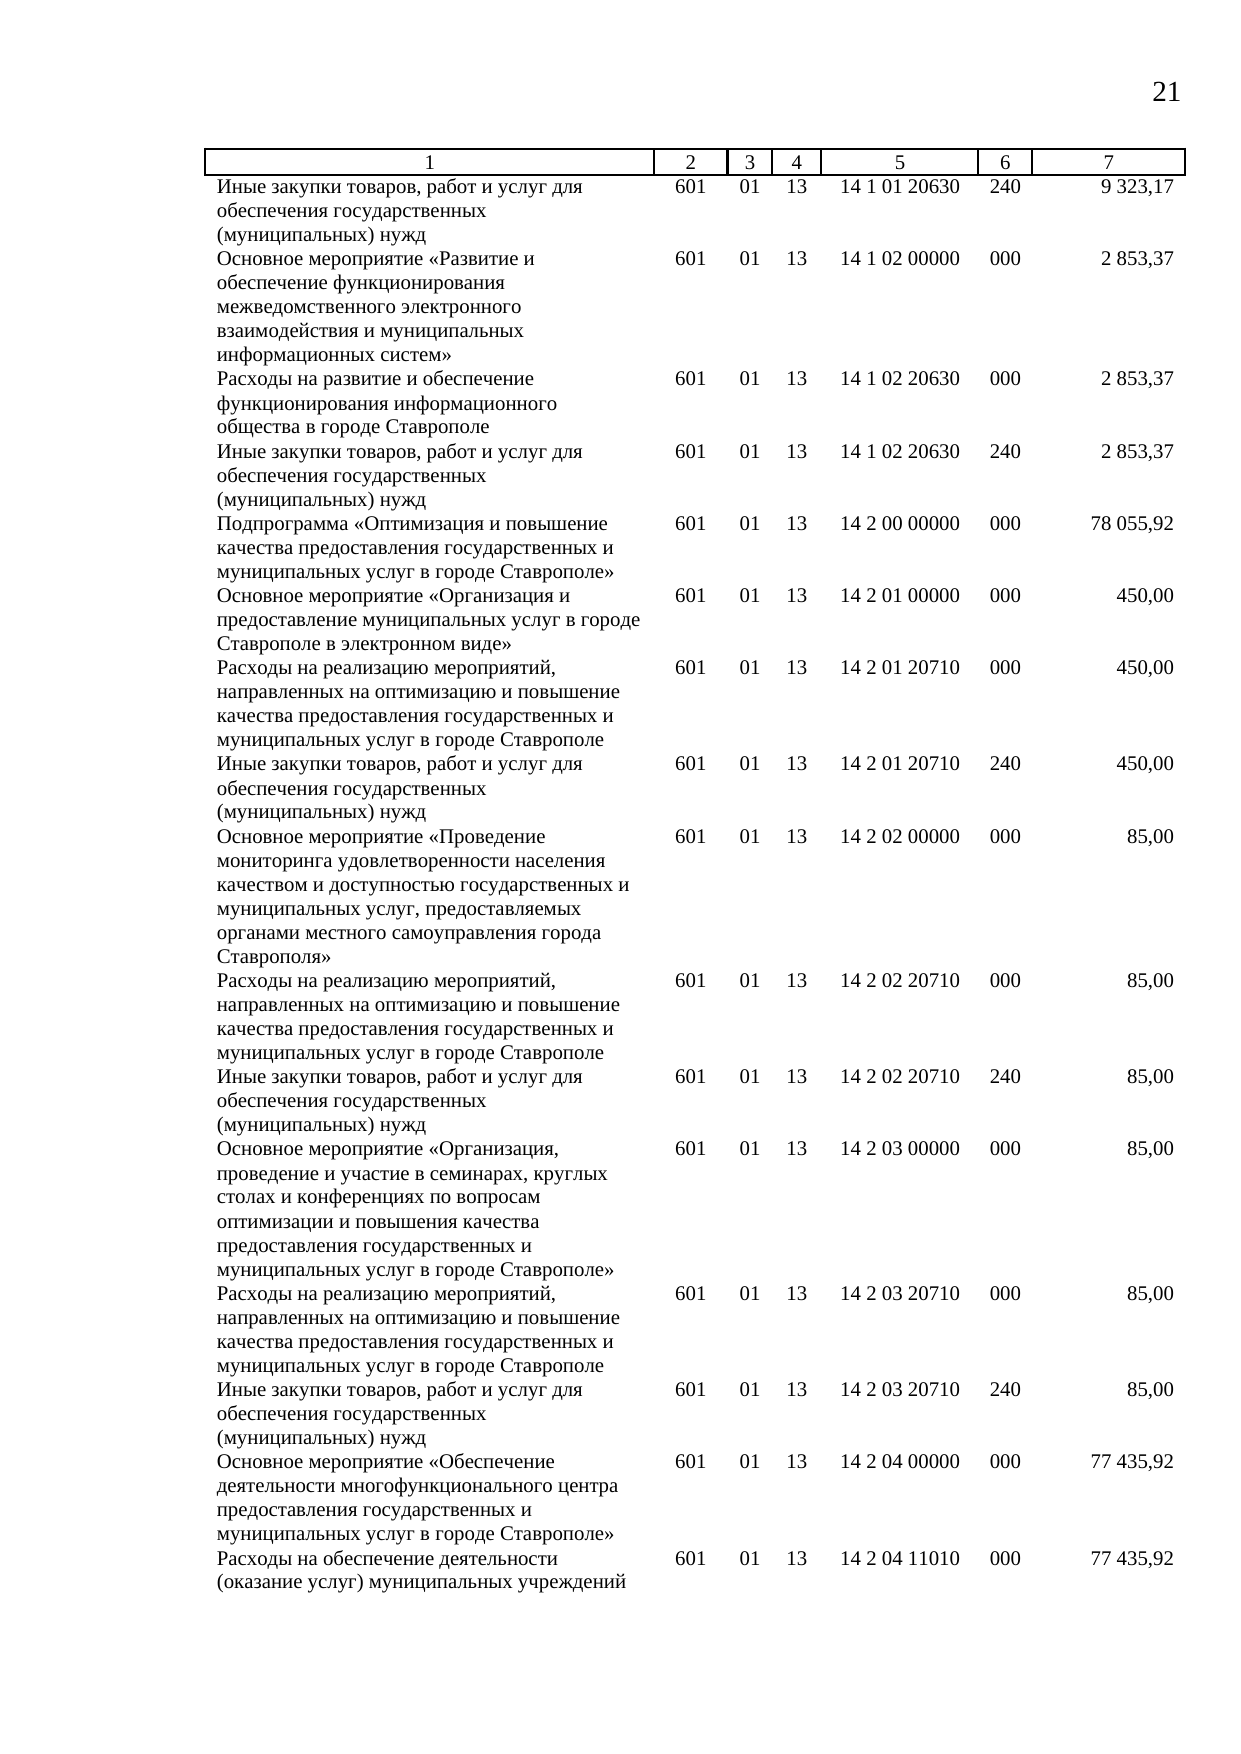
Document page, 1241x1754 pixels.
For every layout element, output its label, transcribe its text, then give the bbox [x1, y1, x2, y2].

table_cell 01 [728, 655, 772, 751]
table_cell 01 [728, 511, 772, 583]
table_cell 14 1 02 00000 [821, 246, 978, 366]
table_cell 601 [654, 439, 727, 511]
table_cell 14 1 02 20630 [821, 366, 978, 438]
table_cell 13 [772, 1545, 821, 1593]
table_cell 13 [772, 1449, 821, 1545]
table_cell Расходы на реализацию мероприятий, направленных на оптимизацию и повышение качества предоставления государственных и муниципальных услуг в городе Ставрополе [205, 655, 654, 751]
table_cell 01 [728, 824, 772, 968]
table_cell 601 [654, 1281, 727, 1377]
table_cell 14 2 00 00000 [821, 511, 978, 583]
table_cell 240 [978, 1064, 1032, 1136]
table_cell 14 2 02 20710 [821, 968, 978, 1064]
table_cell 13 [772, 751, 821, 823]
table_cell 01 [728, 1064, 772, 1136]
table_cell 601 [654, 1545, 727, 1593]
table_cell Основное мероприятие «Развитие и обеспечение функционирования межведомственного электронного взаимодействия и муниципальных информационных систем» [205, 246, 654, 366]
table_cell 01 [728, 1136, 772, 1281]
table_cell 601 [654, 824, 727, 968]
table_cell 01 [728, 246, 772, 366]
table_cell 450,00 [1032, 583, 1185, 655]
table_cell 13 [772, 246, 821, 366]
table_cell 77 435,92 [1032, 1545, 1185, 1593]
table_cell Расходы на реализацию мероприятий, направленных на оптимизацию и повышение качества предоставления государственных и муниципальных услуг в городе Ставрополе [205, 1281, 654, 1377]
table_cell 000 [978, 655, 1032, 751]
table_cell 13 [772, 366, 821, 438]
table_cell 13 [772, 439, 821, 511]
table_cell 601 [654, 246, 727, 366]
table_cell 000 [978, 1545, 1032, 1593]
table_cell 240 [978, 176, 1032, 246]
table_cell 13 [772, 655, 821, 751]
table_cell 13 [772, 583, 821, 655]
table_cell 450,00 [1032, 751, 1185, 823]
table_cell 13 [772, 968, 821, 1064]
table_cell 01 [728, 1377, 772, 1449]
table_cell 14 2 01 20710 [821, 751, 978, 823]
table_cell 000 [978, 1449, 1032, 1545]
table_cell 01 [728, 1545, 772, 1593]
table_cell 2 853,37 [1032, 366, 1185, 438]
table_cell 000 [978, 1136, 1032, 1281]
table_header 3 [729, 150, 771, 174]
table_cell 601 [654, 511, 727, 583]
table_cell 240 [978, 751, 1032, 823]
table_header 7 [1033, 150, 1184, 174]
table_cell 85,00 [1032, 1281, 1185, 1377]
table_header 5 [822, 150, 977, 174]
table_cell 13 [772, 1136, 821, 1281]
table_cell Подпрограмма «Оптимизация и повышение качества предоставления государственных и муниципальных услуг в городе Ставрополе» [205, 511, 654, 583]
table_cell 01 [728, 751, 772, 823]
table_cell Иные закупки товаров, работ и услуг для обеспечения государственных (муниципальных) нужд [205, 751, 654, 823]
table_cell 601 [654, 1136, 727, 1281]
table_cell 601 [654, 1449, 727, 1545]
table_header 2 [655, 150, 726, 174]
table_header 4 [773, 150, 820, 174]
table_cell 01 [728, 583, 772, 655]
table_cell Иные закупки товаров, работ и услуг для обеспечения государственных (муниципальных) нужд [205, 439, 654, 511]
table_cell 13 [772, 824, 821, 968]
table_cell 000 [978, 246, 1032, 366]
table_cell 13 [772, 1064, 821, 1136]
table_cell 85,00 [1032, 968, 1185, 1064]
table_cell Основное мероприятие «Организация, проведение и участие в семинарах, круглых столах и конференциях по вопросам оптимизации и повышения качества предоставления государственных и муниципальных услуг в городе Ставрополе» [205, 1136, 654, 1281]
table_cell Расходы на обеспечение деятельности (оказание услуг) муниципальных учреждений [205, 1545, 654, 1593]
table_cell 01 [728, 366, 772, 438]
table_cell 000 [978, 366, 1032, 438]
table_cell Иные закупки товаров, работ и услуг для обеспечения государственных (муниципальных) нужд [205, 176, 654, 246]
table_cell 13 [772, 176, 821, 246]
table_cell 14 2 04 11010 [821, 1545, 978, 1593]
table_cell 14 2 03 00000 [821, 1136, 978, 1281]
table_cell 601 [654, 751, 727, 823]
table_cell 85,00 [1032, 1136, 1185, 1281]
table_cell 14 1 01 20630 [821, 176, 978, 246]
table_cell 85,00 [1032, 1377, 1185, 1449]
table_cell 000 [978, 824, 1032, 968]
table_cell 85,00 [1032, 1064, 1185, 1136]
table_cell 601 [654, 968, 727, 1064]
table_cell Иные закупки товаров, работ и услуг для обеспечения государственных (муниципальных) нужд [205, 1064, 654, 1136]
table_cell 2 853,37 [1032, 246, 1185, 366]
table_cell 000 [978, 511, 1032, 583]
table_header 1 [206, 150, 653, 174]
table_cell 13 [772, 1377, 821, 1449]
table_cell 9 323,17 [1032, 176, 1185, 246]
table_header 6 [979, 150, 1031, 174]
table_cell 78 055,92 [1032, 511, 1185, 583]
table_cell 601 [654, 366, 727, 438]
table_cell 601 [654, 1064, 727, 1136]
table_cell 14 2 01 00000 [821, 583, 978, 655]
table_cell 000 [978, 583, 1032, 655]
table_cell 601 [654, 655, 727, 751]
table_cell 601 [654, 1377, 727, 1449]
table_cell 14 2 03 20710 [821, 1281, 978, 1377]
table_cell 77 435,92 [1032, 1449, 1185, 1545]
table_cell 2 853,37 [1032, 439, 1185, 511]
table_cell 000 [978, 968, 1032, 1064]
table_cell 13 [772, 1281, 821, 1377]
table_cell 14 2 02 20710 [821, 1064, 978, 1136]
table_cell 01 [728, 1449, 772, 1545]
table_cell 601 [654, 583, 727, 655]
table_cell Иные закупки товаров, работ и услуг для обеспечения государственных (муниципальных) нужд [205, 1377, 654, 1449]
table_cell 450,00 [1032, 655, 1185, 751]
table_cell 14 1 02 20630 [821, 439, 978, 511]
table_cell Основное мероприятие «Проведение мониторинга удовлетворенности населения качеством и доступностью государственных и муниципальных услуг, предоставляемых органами местного самоуправления города Ставрополя» [205, 824, 654, 968]
table_cell 01 [728, 176, 772, 246]
table_cell 01 [728, 968, 772, 1064]
table_cell 14 2 01 20710 [821, 655, 978, 751]
table_cell 01 [728, 439, 772, 511]
table_cell Расходы на реализацию мероприятий, направленных на оптимизацию и повышение качества предоставления государственных и муниципальных услуг в городе Ставрополе [205, 968, 654, 1064]
table_cell 601 [654, 176, 727, 246]
table_cell Расходы на развитие и обеспечение функционирования информационного общества в городе Ставрополе [205, 366, 654, 438]
table_cell 000 [978, 1281, 1032, 1377]
table_cell 14 2 03 20710 [821, 1377, 978, 1449]
table_cell Основное мероприятие «Организация и предоставление муниципальных услуг в городе Ставрополе в электронном виде» [205, 583, 654, 655]
table_cell 14 2 02 00000 [821, 824, 978, 968]
table_cell 240 [978, 1377, 1032, 1449]
table_cell 13 [772, 511, 821, 583]
table_cell Основное мероприятие «Обеспечение деятельности многофункционального центра предоставления государственных и муниципальных услуг в городе Ставрополе» [205, 1449, 654, 1545]
table_cell 240 [978, 439, 1032, 511]
table_cell 85,00 [1032, 824, 1185, 968]
table_cell 14 2 04 00000 [821, 1449, 978, 1545]
table_cell 01 [728, 1281, 772, 1377]
